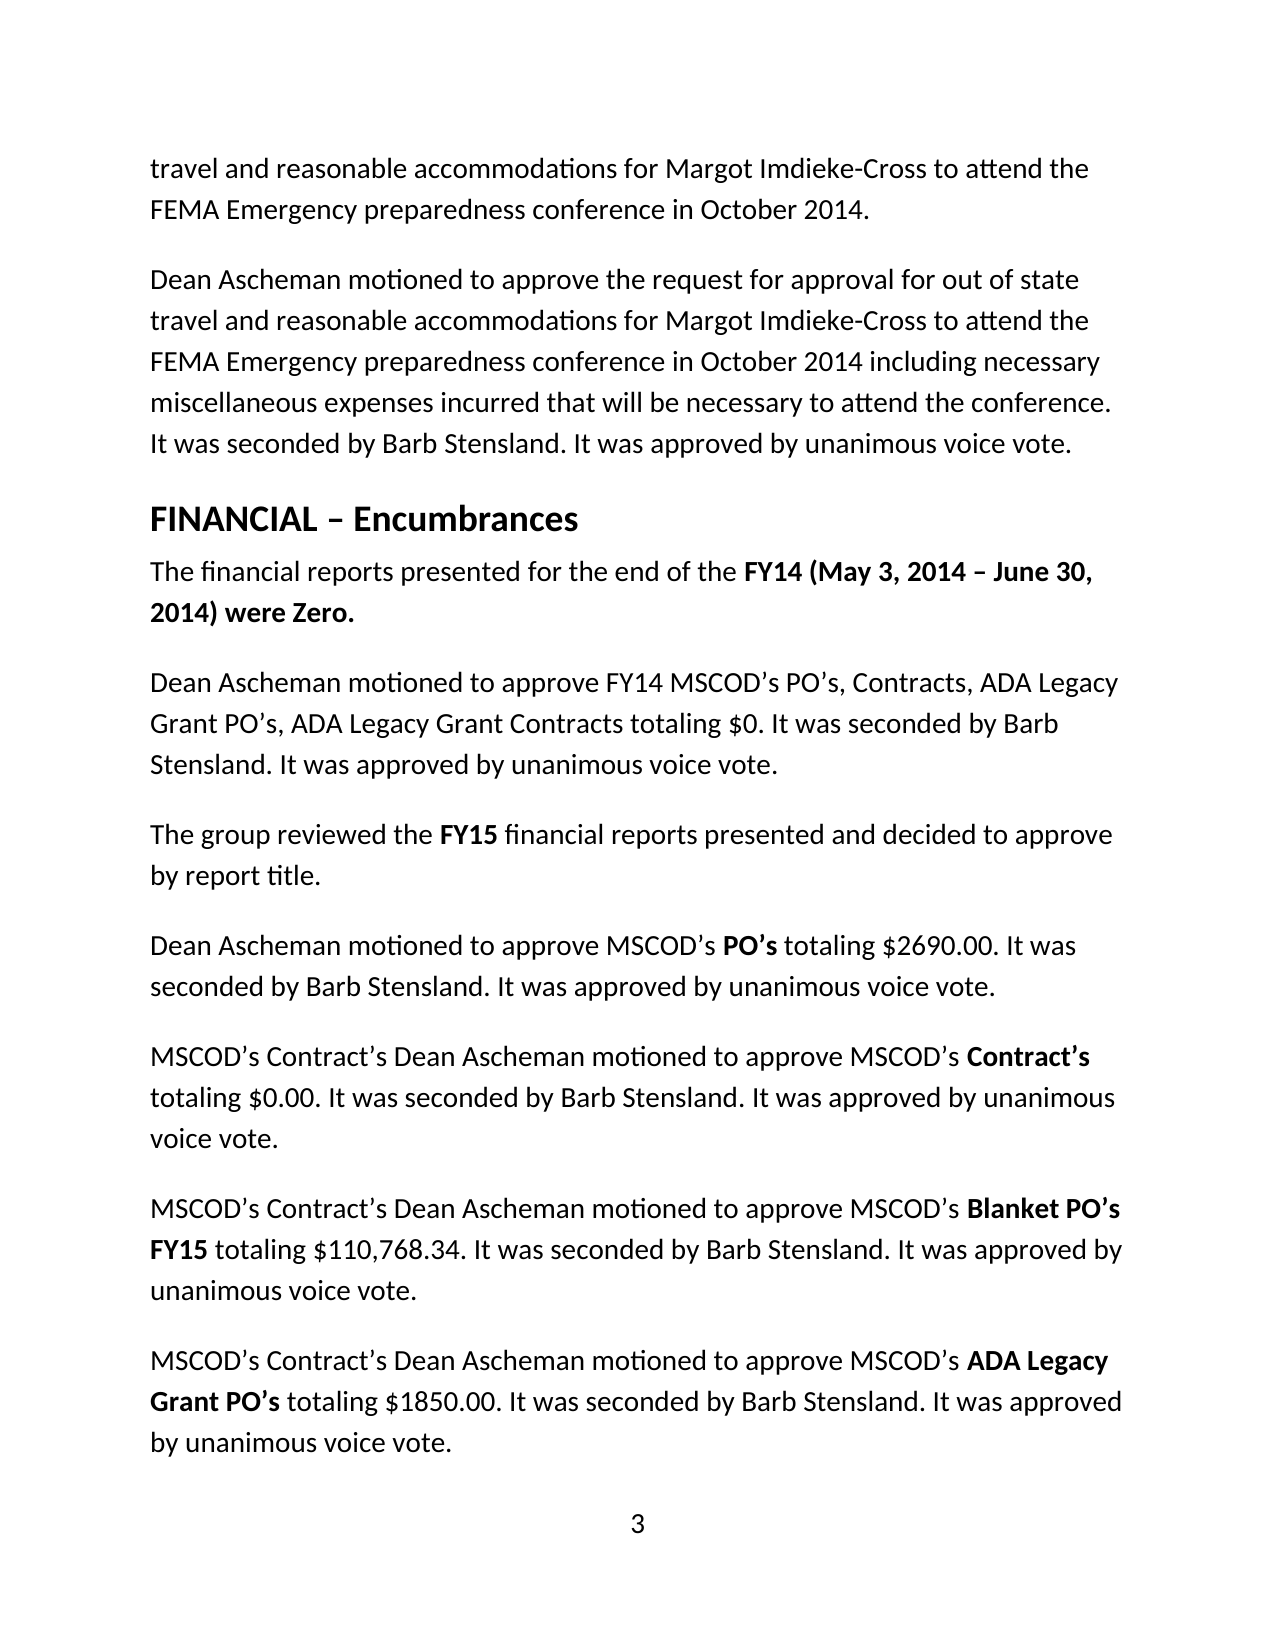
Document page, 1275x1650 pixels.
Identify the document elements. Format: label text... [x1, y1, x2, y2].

text Dean Ascheman motioned to approve FY14 MSCOD’s PO’s, Contracts, ADA Legacy Grant PO’s, ADA Legacy Grant Contracts totaling $0. It was seconded by Barb Stensland. It was approved by unanimous voice vote. [150, 664, 1125, 782]
text MSCOD’s Contract’s Dean Ascheman motioned to approve MSCOD’s ADA Legacy Grant PO’s totaling $1850.00. It was seconded by Barb Stensland. It was approved by unanimous voice vote. [150, 1342, 1125, 1460]
subtitle FINANCIAL – Encumbrances [150, 495, 1125, 541]
text Dean Ascheman motioned to approve MSCOD’s PO’s totaling $2690.00. It was seconded by Barb Stensland. It was approved by unanimous voice vote. [150, 927, 1125, 1004]
text Dean Ascheman motioned to approve the request for approval for out of state travel and reasonable accommodations for Margot Imdieke-Cross to attend the FEMA Emergency preparedness conference in October 2014 including necessary miscellaneous expenses incurred that will be necessary to attend the conference. It was seconded by Barb Stensland. It was approved by unanimous voice vote. [150, 261, 1125, 460]
text The group reviewed the FY15 financial reports presented and decided to approve by report title. [150, 816, 1125, 893]
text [150, 150, 1125, 227]
text MSCOD’s Contract’s Dean Ascheman motioned to approve MSCOD’s Blanket PO’s FY15 totaling $110,768.34. It was seconded by Barb Stensland. It was approved by unanimous voice vote. [150, 1190, 1125, 1308]
text The financial reports presented for the end of the FY14 (May 3, 2014 – June 30, 2014) were Zero. [150, 553, 1125, 630]
text MSCOD’s Contract’s Dean Ascheman motioned to approve MSCOD’s Contract’s totaling $0.00. It was seconded by Barb Stensland. It was approved by unanimous voice vote. [150, 1038, 1125, 1156]
